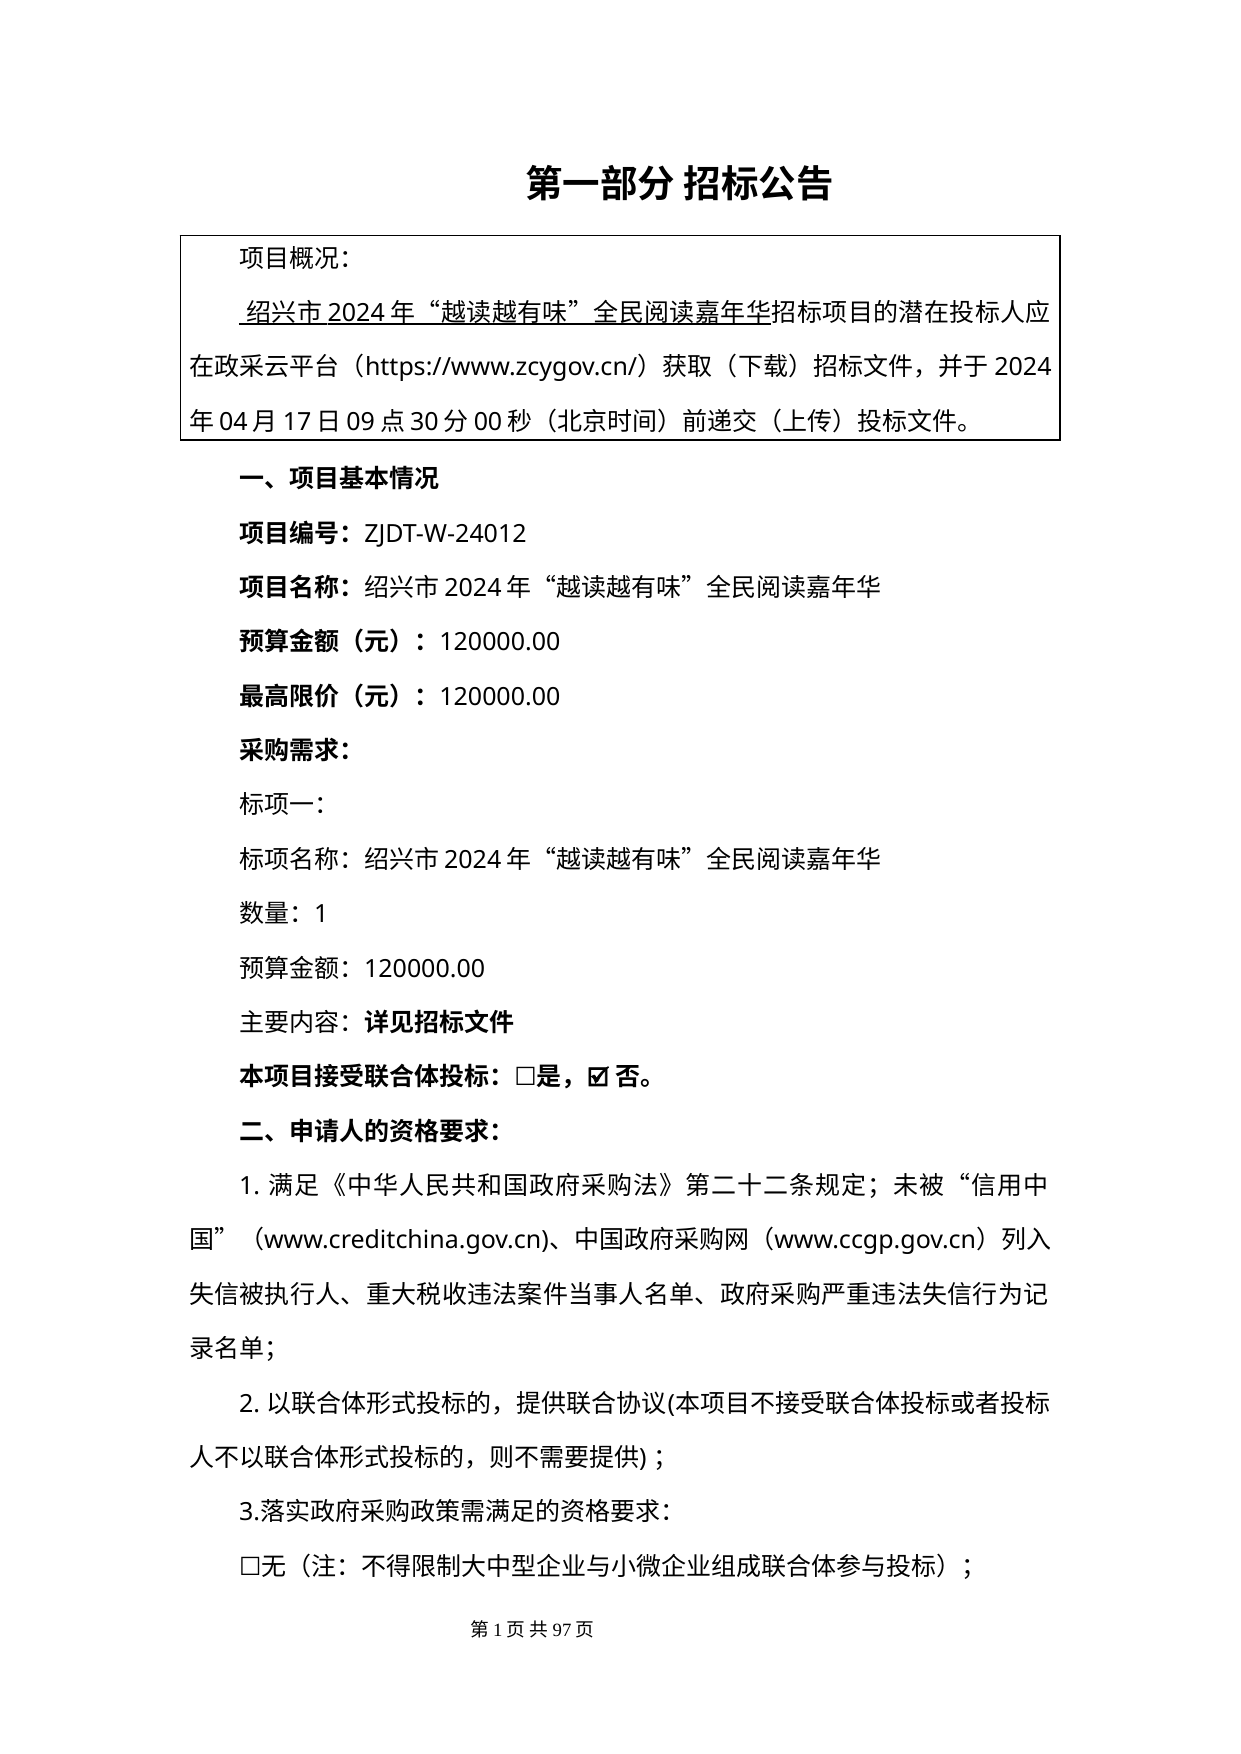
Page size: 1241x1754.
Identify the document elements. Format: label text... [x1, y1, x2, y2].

text 2. 以联合体形式投标的，提供联合协议(本项目不接受联合体投标或者投标人不以联合体形式投标的，则不需要提供) ； [189, 1383, 1051, 1474]
text 1. 满足《中华人民共和国政府采购法》第二十二条规定；未被“信用中国”（www.creditchina.gov.cn)、中国政府采购网（www.ccgp.gov.cn）列入失信被执行人、重大税收违法案件当事人名单、政府采购严重违法失信行为记录名单； [189, 1166, 1051, 1365]
text 一、项目基本情况 [189, 459, 1051, 495]
text 预算金额（元）：120000.00 [189, 622, 1051, 658]
text ☐无（注：不得限制大中型企业与小微企业组成联合体参与投标）； [189, 1546, 1051, 1582]
text 绍兴市2024年“越读越有味”全民阅读嘉年华招标项目的潜在投标人应在政采云平台（https://www.zcygov.cn/）获取（下载）招标文件，并于2024年04月17日09点30分00秒（北京时间）前递交（上传）投标文件。 [181, 289, 1059, 439]
text 最高限价（元）：120000.00 [189, 676, 1051, 712]
text 3.落实政府采购政策需满足的资格要求： [189, 1492, 1051, 1528]
text 项目概况： [181, 236, 1059, 274]
text 二、申请人的资格要求： [189, 1111, 1051, 1147]
text 预算金额：120000.00 [189, 948, 1051, 984]
text 数量：1 [189, 894, 1051, 930]
text 标项一： [189, 785, 1051, 821]
text 标项名称：绍兴市2024年“越读越有味”全民阅读嘉年华 [189, 839, 1051, 876]
text 项目名称：绍兴市2024年“越读越有味”全民阅读嘉年华 [189, 567, 1051, 604]
text 本项目接受联合体投标：☐是，否。 [189, 1057, 1051, 1093]
text 项目编号：ZJDT-W-24012 [189, 513, 1051, 549]
text 第一部分 招标公告 [233, 153, 1051, 208]
text 采购需求： [189, 731, 1051, 767]
text 主要内容：详见招标文件 [189, 1002, 1051, 1039]
